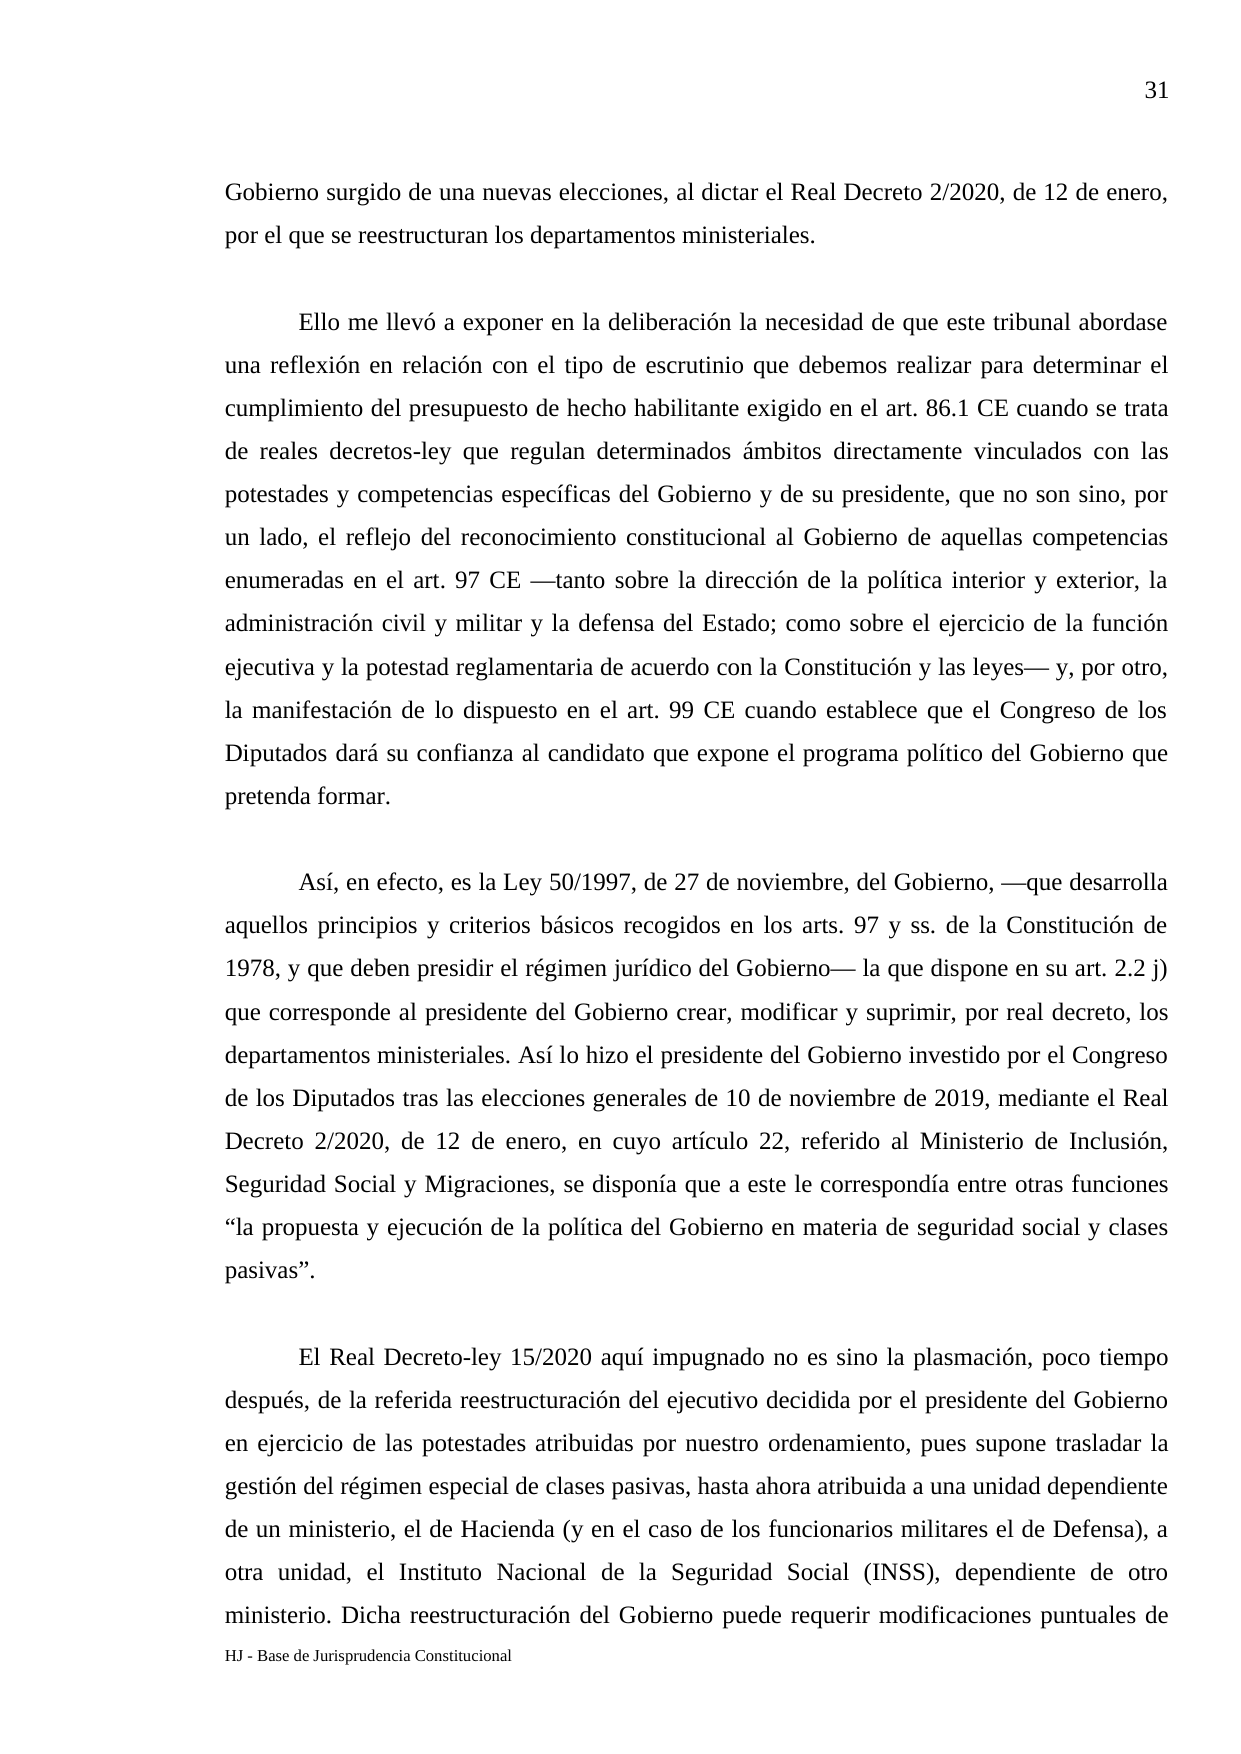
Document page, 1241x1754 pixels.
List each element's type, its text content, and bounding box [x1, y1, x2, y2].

text Así, en efecto, es la Ley 50/1997, de 27 de noviembre, del Gobierno, —que desarrolla aquellos principios y criterios básicos recogidos en los arts. 97 y ss. de la Constitución de 1978, y que deben presidir el régimen jurídico del Gobierno— la que dispone en su art. 2.2 j) que corresponde al presidente del Gobierno crear, modificar y suprimir, por real decreto, los departamentos ministeriales. Así lo hizo el presidente del Gobierno investido por el Congreso de los Diputados tras las elecciones generales de 10 de noviembre de 2019, mediante el Real Decreto 2/2020, de 12 de enero, en cuyo artículo 22, referido al Ministerio de Inclusión, Seguridad Social y Migraciones, se disponía que a este le correspondía entre otras funciones “la propuesta y ejecución de la política del Gobierno en materia de seguridad social y clases pasivas”. [224, 867, 1169, 1284]
text Ello me llevó a exponer en la deliberación la necesidad de que este tribunal abordase una reflexión en relación con el tipo de escrutinio que debemos realizar para determinar el cumplimiento del presupuesto de hecho habilitante exigido en el art. 86.1 CE cuando se trata de reales decretos-ley que regulan determinados ámbitos directamente vinculados con las potestades y competencias específicas del Gobierno y de su presidente, que no son sino, por un lado, el reflejo del reconocimiento constitucional al Gobierno de aquellas competencias enumeradas en el art. 97 CE —tanto sobre la dirección de la política interior y exterior, la administración civil y militar y la defensa del Estado; como sobre el ejercicio de la función ejecutiva y la potestad reglamentaria de acuerdo con la Constitución y las leyes— y, por otro, la manifestación de lo dispuesto en el art. 99 CE cuando establece que el Congreso de los Diputados dará su confianza al candidato que expone el programa político del Gobierno que pretenda formar. [224, 307, 1169, 810]
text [224, 177, 1169, 249]
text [224, 1342, 1169, 1629]
